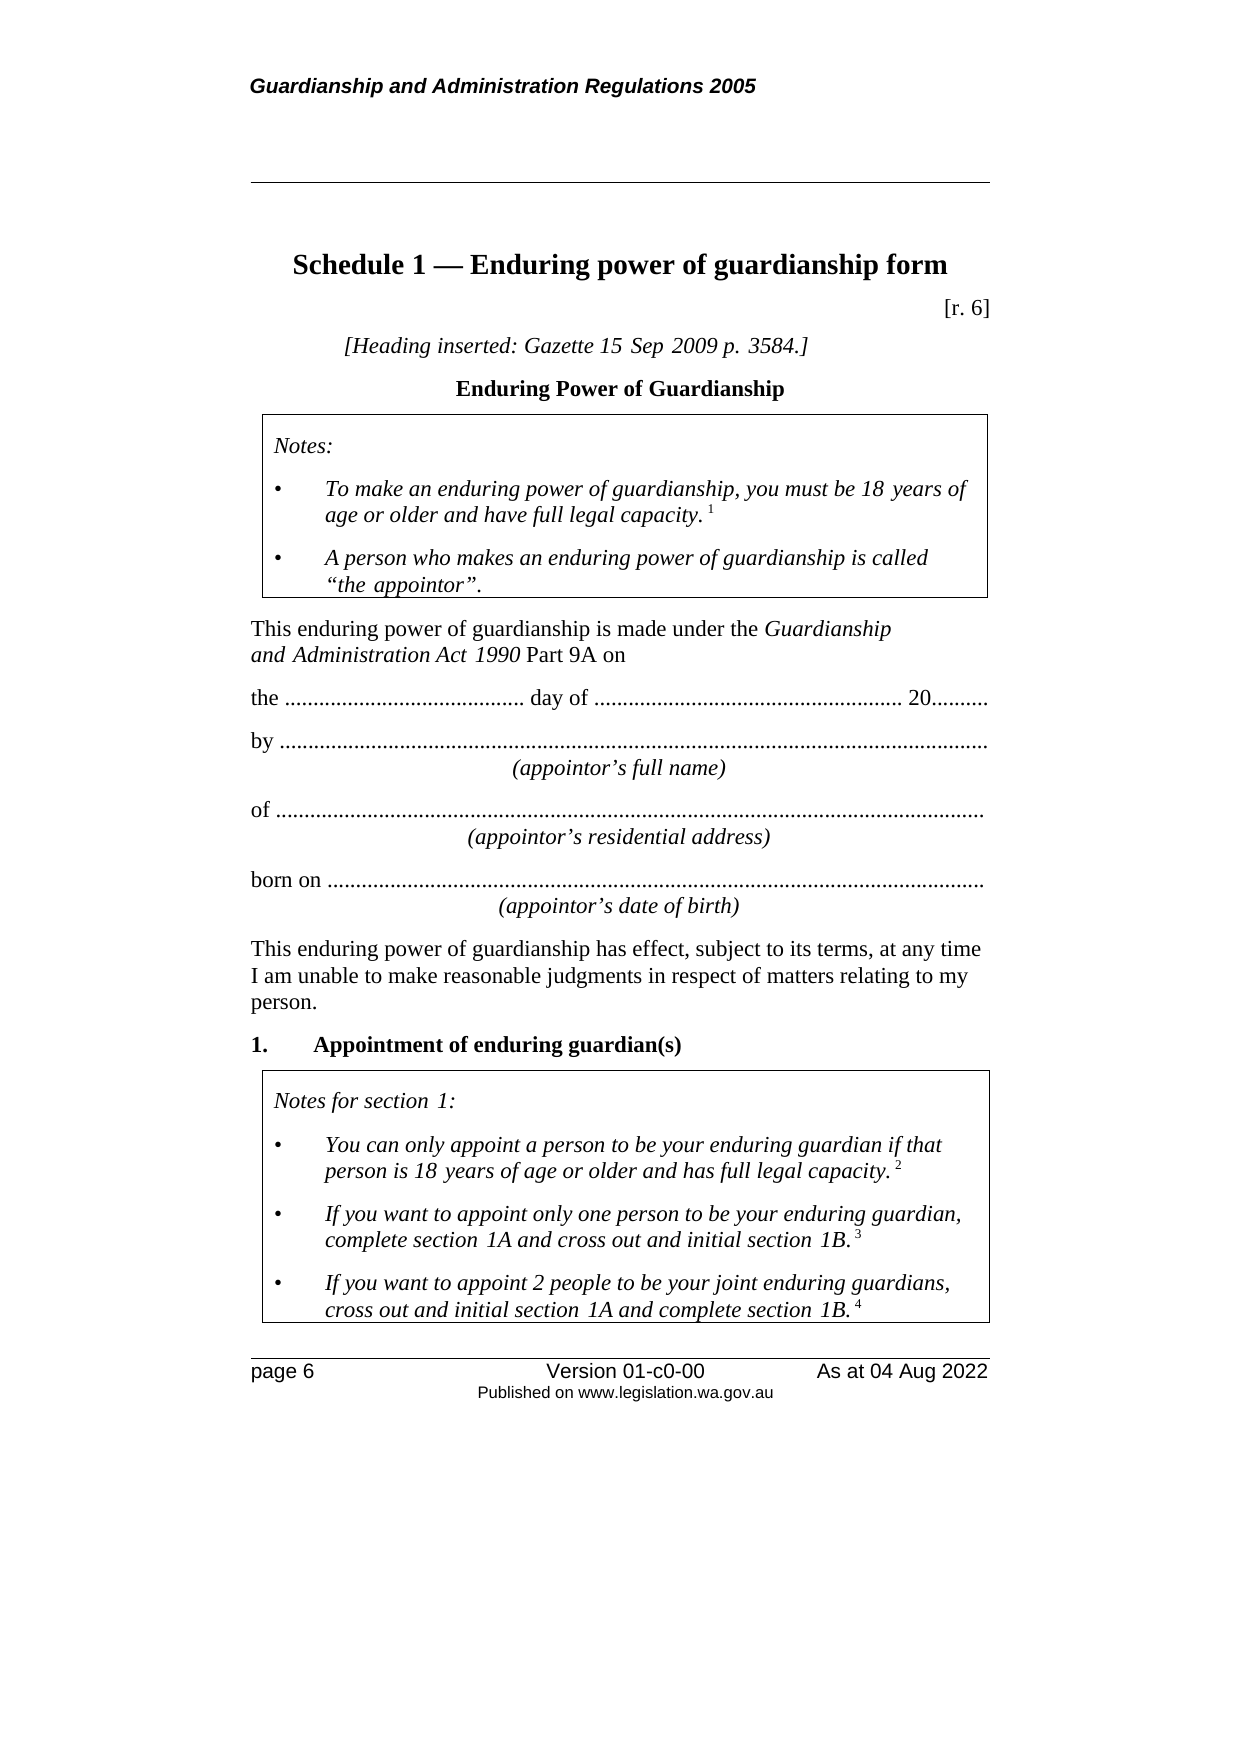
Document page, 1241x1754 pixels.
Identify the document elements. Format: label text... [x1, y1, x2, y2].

text (appointor’s date of birth) [251, 892, 990, 919]
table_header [263, 1071, 989, 1322]
subtitle Schedule 1 — Enduring power of guardianship form [251, 247, 990, 281]
text [r. 6] [251, 293, 990, 320]
text by ............................................................................................................................ [251, 727, 990, 753]
text 1. Appointment of enduring guardian(s) [251, 1031, 990, 1057]
text This enduring power of guardianship is made under the Guardianship and Administration Act 1990 Part 9A on [251, 615, 990, 667]
text (appointor’s residential address) [251, 823, 990, 849]
text (appointor’s full name) [251, 753, 990, 780]
text the .......................................... day of ...................................................... 20.......... [251, 684, 990, 711]
text [Heading inserted: Gazette 15 Sep 2009 p. 3584.] [251, 332, 990, 359]
subtitle Enduring Power of Guardianship [251, 375, 990, 402]
text of ............................................................................................................................ [251, 797, 990, 823]
table_header Notes: • To make an enduring power of guardianship, you must be 18 years of age or older and have full legal capacity. 1 • A person who makes an enduring power of guardianship is called “the appointor”. [263, 415, 987, 597]
text This enduring power of guardianship has effect, subject to its terms, at any time I am unable to make reasonable judgments in respect of matters relating to my person. [251, 935, 990, 1014]
text born on ................................................................................................................... [251, 866, 990, 892]
